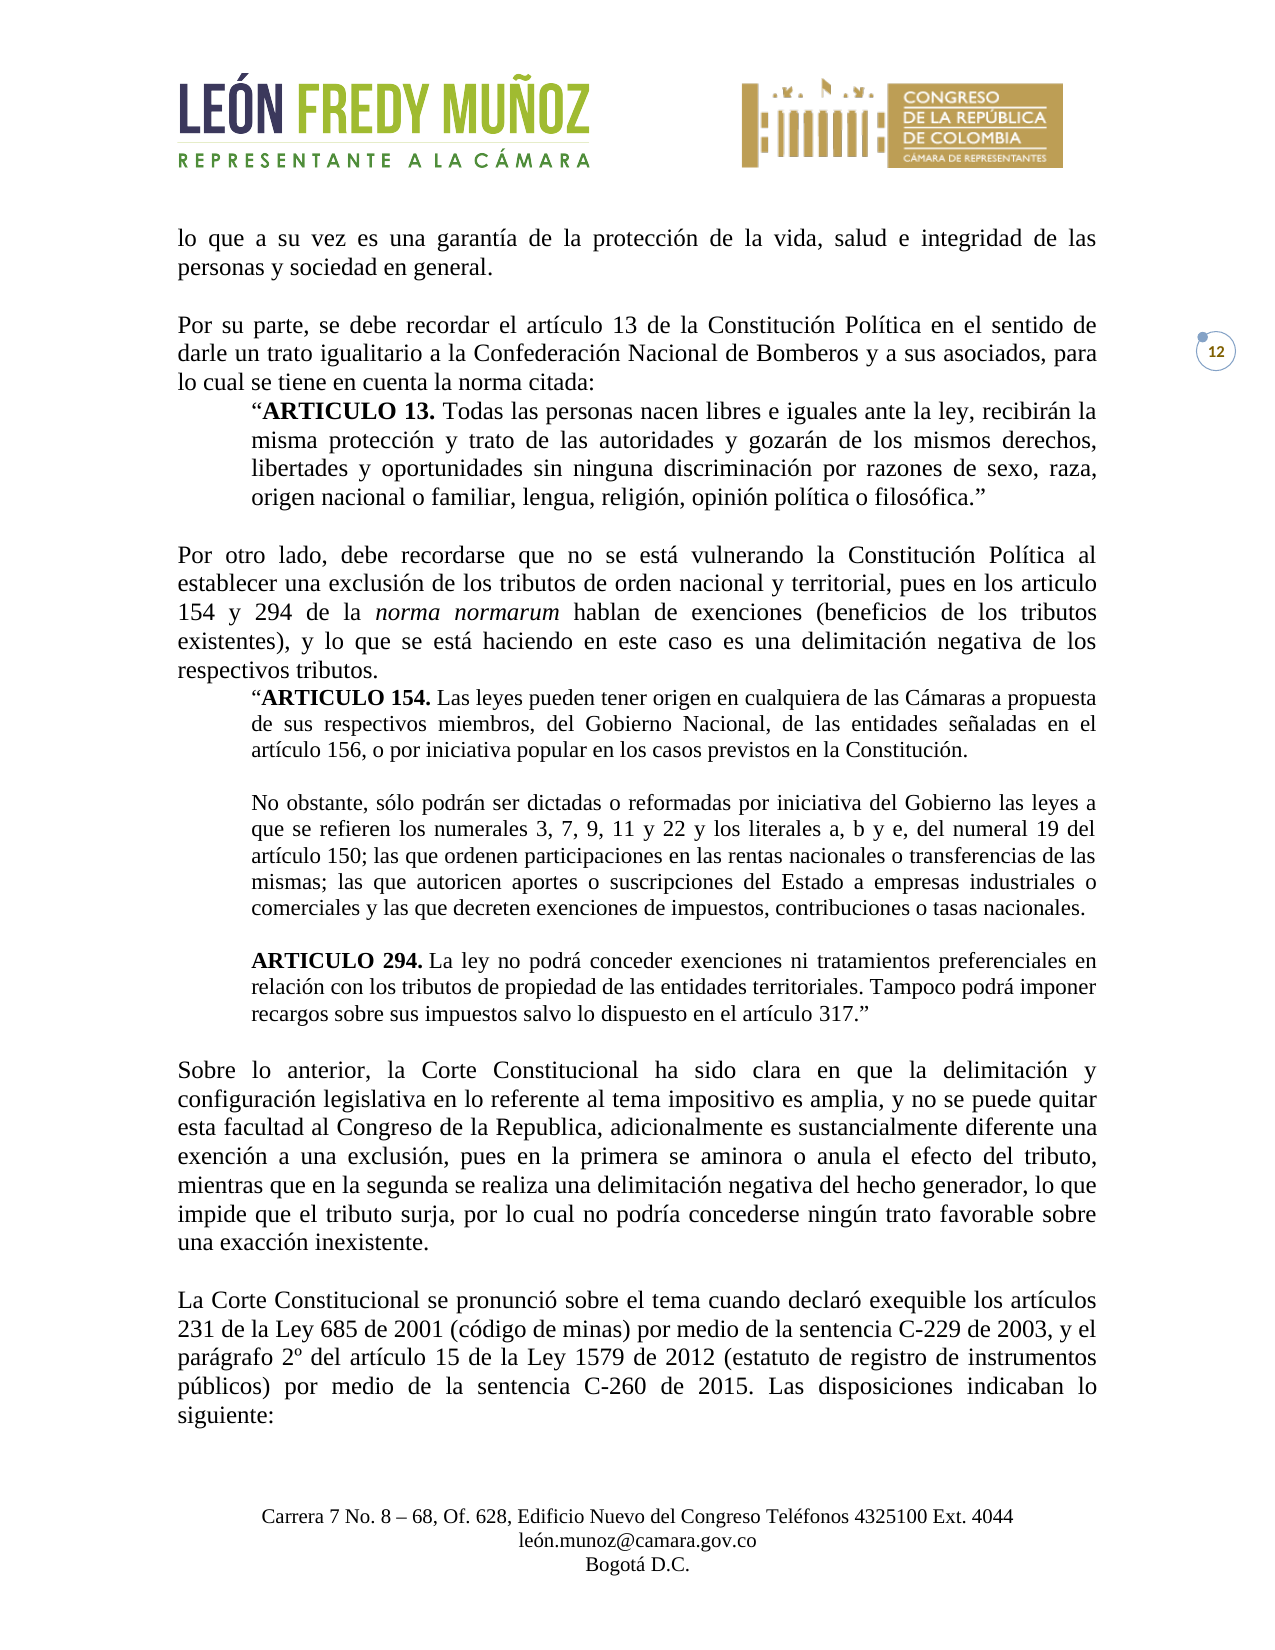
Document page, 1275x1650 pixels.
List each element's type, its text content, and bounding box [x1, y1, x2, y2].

picture [741, 78, 1063, 168]
text Por otro lado, debe recordarse que no se está vulnerando la Constitución Política al establecer una exclusión de los tributos de orden nacional y territorial, pues en los articulo 154 y 294 de la norma normarum hablan de exenciones (beneficios de los tributos existentes), y lo que se está haciendo en este caso es una delimitación negativa de los respectivos tributos. [177, 540, 1098, 683]
text La Corte Constitucional se pronunció sobre el tema cuando declaró exequible los artículos 231 de la Ley 685 de 2001 (código de minas) por medio de la sentencia C-229 de 2003, y el parágrafo 2º del artículo 15 de la Ley 1579 de 2012 (estatuto de registro de instrumentos públicos) por medio de la sentencia C-260 de 2015. Las disposiciones indicaban lo siguiente: [177, 1285, 1098, 1429]
text No obstante, sólo podrán ser dictadas o reformadas por iniciativa del Gobierno las leyes a que se refieren los numerales 3, 7, 9, 11 y 22 y los literales a, b y e, del numeral 19 del artículo 150; las que ordenen participaciones en las rentas nacionales o transferencias de las mismas; las que autoricen aportes o suscripciones del Estado a empresas industriales o comerciales y las que decreten exenciones de impuestos, contribuciones o tasas nacionales. [251, 789, 1098, 921]
text “ARTICULO 13. Todas las personas nacen libres e iguales ante la ley, recibirán la misma protección y trato de las autoridades y gozarán de los mismos derechos, libertades y oportunidades sin ninguna discriminación por razones de sexo, raza, origen nacional o familiar, lengua, religión, opinión política o filosófica.” [251, 396, 1098, 511]
text ARTICULO 294. La ley no podrá conceder exenciones ni tratamientos preferenciales en relación con los tributos de propiedad de las entidades territoriales. Tampoco podrá imponer recargos sobre sus impuestos salvo lo dispuesto en el artículo 317.” [251, 947, 1098, 1026]
text Por su parte, se debe recordar el artículo 13 de la Constitución Política en el sentido de darle un trato igualitario a la Confederación Nacional de Bomberos y a sus asociados, para lo cual se tiene en cuenta la norma citada: [177, 310, 1098, 396]
picture [177, 73, 590, 168]
text “ARTICULO 154. Las leyes pueden tener origen en cualquiera de las Cámaras a propuesta de sus respectivos miembros, del Gobierno Nacional, de las entidades señaladas en el artículo 156, o por iniciativa popular en los casos previstos en la Constitución. [251, 683, 1098, 763]
text Sobre lo anterior, la Corte Constitucional ha sido clara en que la delimitación y configuración legislativa en lo referente al tema impositivo es amplia, y no se puede quitar esta facultad al Congreso de la Republica, adicionalmente es sustancialmente diferente una exención a una exclusión, pues en la primera se aminora o anula el efecto del tributo, mientras que en la segunda se realiza una delimitación negativa del hecho generador, lo que impide que el tributo surja, por lo cual no podría concederse ningún trato favorable sobre una exacción inexistente. [177, 1055, 1098, 1256]
